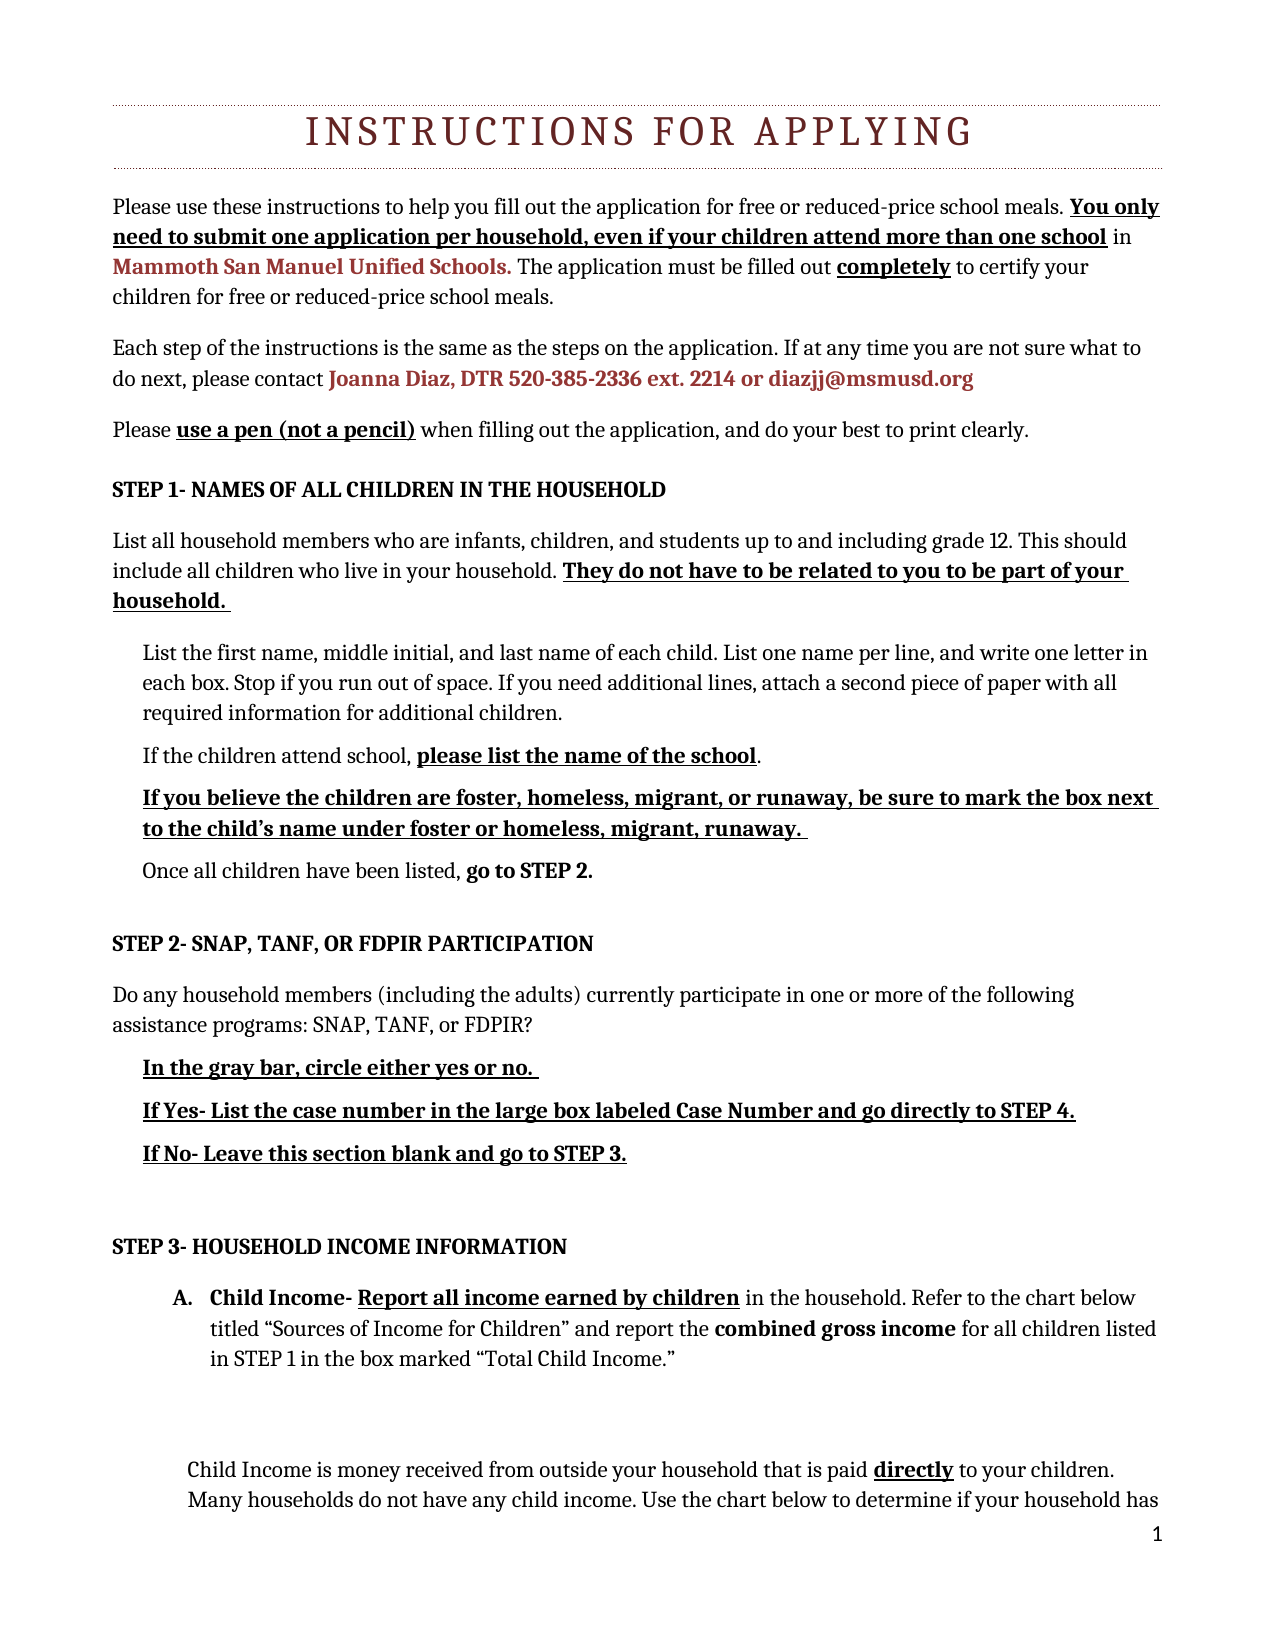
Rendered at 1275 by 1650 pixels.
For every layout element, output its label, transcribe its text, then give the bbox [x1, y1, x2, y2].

text If you believe the children are foster, homeless, migrant, or runaway, be sure to mark the box next to the child’s name under foster or homeless, migrant, runaway. [142, 785, 1162, 842]
text Each step of the instructions is the same as the steps on the application. If at any time you are not sure what to do next, please contact Joanna Diaz, DTR 520-385-2336 ext. 2214 or diazjj@msmusd.org [112, 335, 1162, 392]
text Please use a pen (not a pencil) when filling out the application, and do your best to print clearly. [112, 416, 1162, 443]
text Do any household members (including the adults) currently participate in one or more of the following assistance programs: SNAP, TANF, or FDPIR? [112, 982, 1162, 1039]
text List the first name, middle initial, and last name of each child. List one name per line, and write one letter in each box. Stop if you run out of space. If you need additional lines, attach a second piece of paper with all required information for additional children. [142, 639, 1162, 726]
text STEP 3- HOUSEHOLD INCOME INFORMATION [112, 1234, 1162, 1261]
text STEP 1- NAMES OF ALL CHILDREN IN THE HOUSEHOLD [112, 477, 1162, 503]
text If Yes- List the case number in the large box labeled Case Number and go directly to STEP 4. [142, 1098, 1162, 1124]
text If No- Leave this section blank and go to STEP 3. [142, 1140, 1162, 1167]
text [187, 1457, 1162, 1514]
text In the gray bar, circle either yes or no. [142, 1055, 1162, 1081]
text Please use these instructions to help you fill out the application for free or reduced-price school meals. You only need to submit one application per household, even if your children attend more than one school in Mammoth San Manuel Unified Schools. The application must be filled out completely to certify your children for free or reduced-price school meals. [112, 193, 1162, 311]
text INSTRUCTIONS FOR APPLYING [112, 105, 1162, 168]
text If the children attend school, please list the name of the school. [142, 742, 1162, 769]
text Once all children have been listed, go to STEP 2. [142, 858, 1162, 884]
list Child Income- Report all income earned by children in the household. Refer to the chart below titled “Sources of Income for Children” and report the combined gross income for all children listed in STEP 1 in the box marked “Total Child Income.” [172, 1285, 1162, 1372]
text STEP 2- SNAP, TANF, OR FDPIR PARTICIPATION [112, 931, 1162, 957]
text List all household members who are infants, children, and students up to and including grade 12. This should include all children who live in your household. They do not have to be related to you to be part of your household. [112, 528, 1162, 615]
